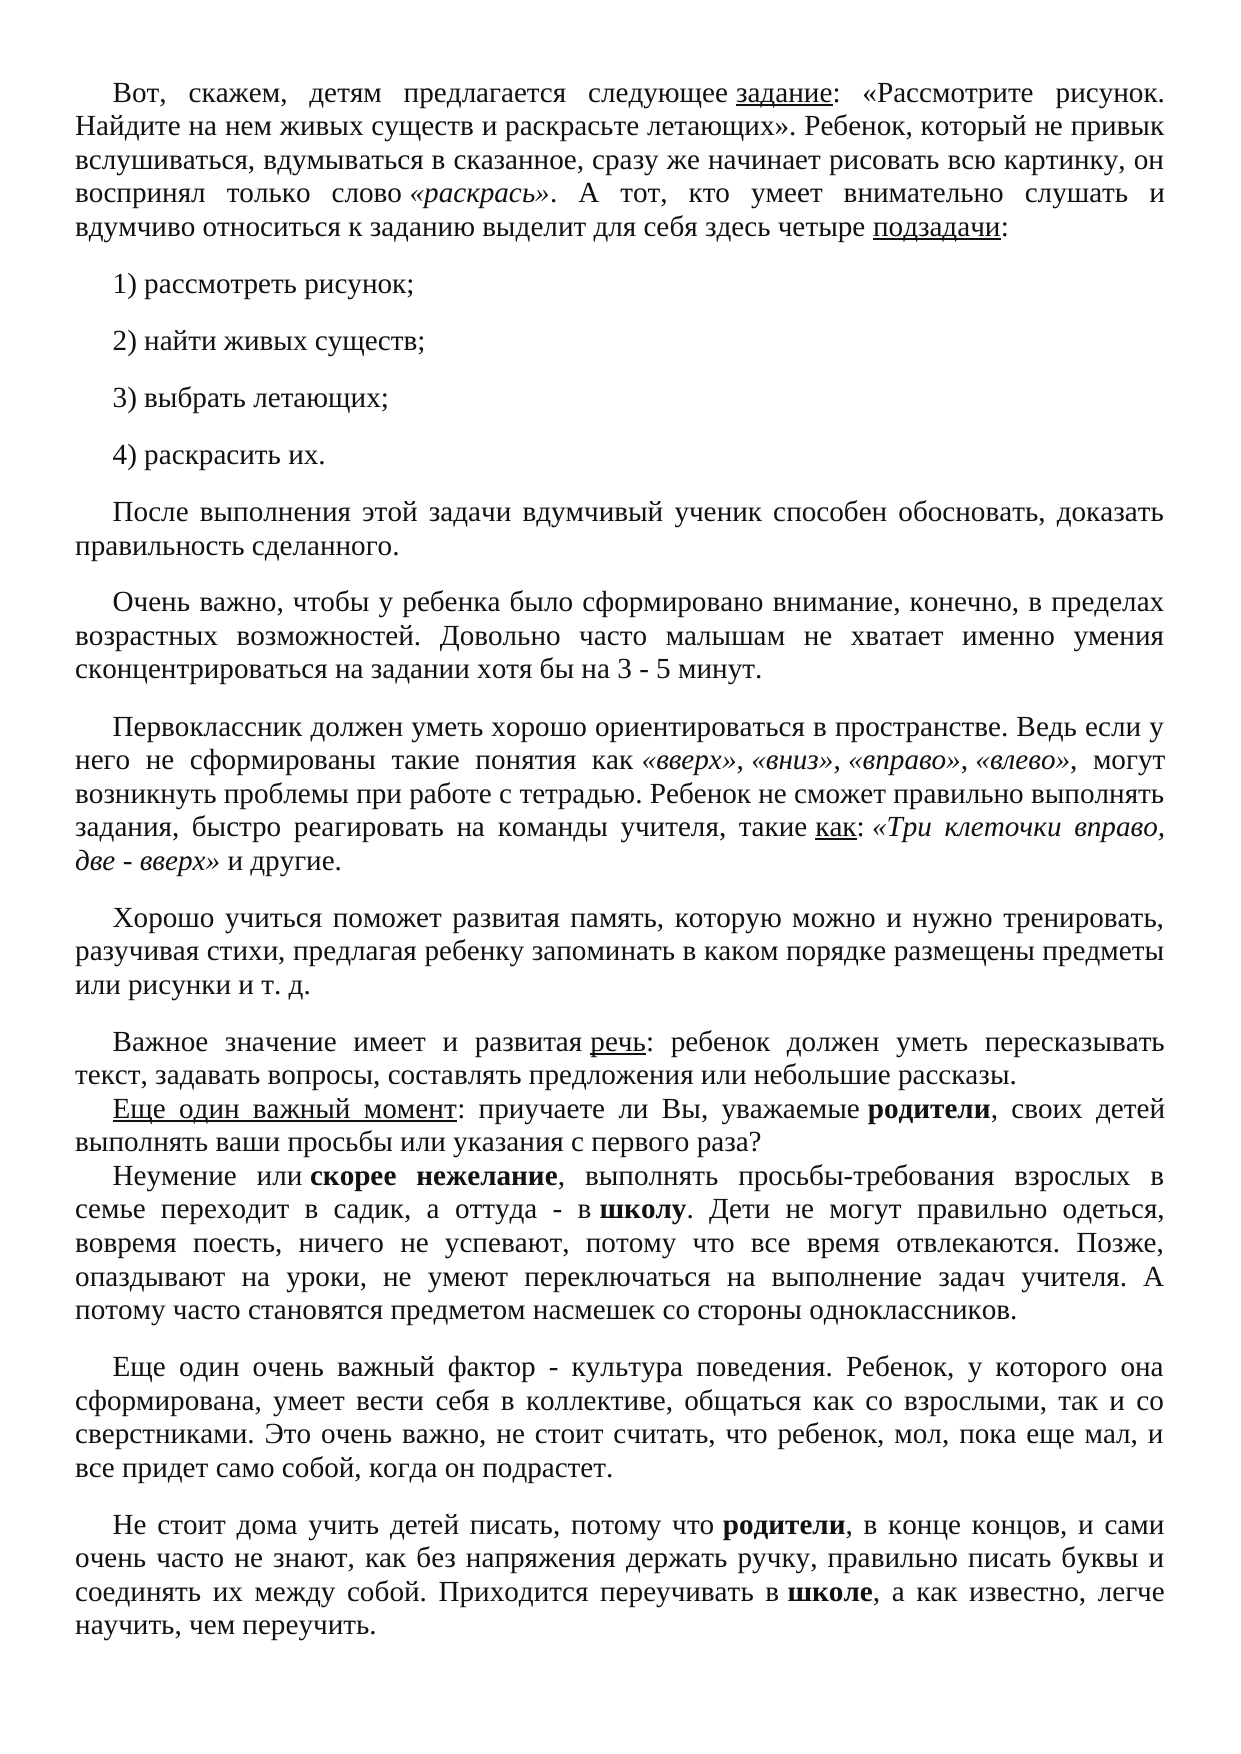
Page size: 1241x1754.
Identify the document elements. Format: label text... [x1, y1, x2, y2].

text 1) рассмотреть рисунок; [75, 266, 1165, 300]
text Первоклассник должен уметь хорошо ориентироваться в пространстве. Ведь если у него не сформированы такие понятия как «вверх», «вниз», «вправо», «влево», могут возникнуть проблемы при работе с тетрадью. Ребенок не сможет правильно выполнять задания, быстро реагировать на команды учителя, такие как: «Три клеточки вправо, две - вверх» и другие. [75, 709, 1165, 876]
text Важное значение имеет и развитая речь: ребенок должен уметь пересказывать текст, задавать вопросы, составлять предложения или небольшие рассказы. [75, 1024, 1165, 1091]
text Не стоит дома учить детей писать, потому что родители, в конце концов, и сами очень часто не знают, как без напряжения держать ручку, правильно писать буквы и соединять их между собой. Приходится переучивать в школе, а как известно, легче научить, чем переучить. [75, 1507, 1165, 1641]
text 4) раскрасить их. [75, 437, 1165, 471]
text Вот, скажем, детям предлагается следующее задание: «Рассмотрите рисунок. Найдите на нем живых существ и раскрасьте летающих». Ребенок, который не привык вслушиваться, вдумываться в сказанное, сразу же начинает рисовать всю картинку, он воспринял только слово «раскрась». А тот, кто умеет внимательно слушать и вдумчиво относиться к заданию выделит для себя здесь четыре подзадачи: [75, 75, 1165, 243]
text Очень важно, чтобы у ребенка было сформировано внимание, конечно, в пределах возрастных возможностей. Довольно часто малышам не хватает именно умения сконцентрироваться на задании хотя бы на 3 - 5 минут. [75, 584, 1165, 685]
text 2) найти живых существ; [75, 323, 1165, 357]
text 3) выбрать летающих; [75, 380, 1165, 414]
text После выполнения этой задачи вдумчивый ученик способен обосновать, доказать правильность сделанного. [75, 494, 1165, 561]
text Неумение или скорее нежелание, выполнять просьбы-требования взрослых в семье переходит в садик, а оттуда - в школу. Дети не могут правильно одеться, вовремя поесть, ничего не успевают, потому что все время отвлекаются. Позже, опаздывают на уроки, не умеют переключаться на выполнение задач учителя. А потому часто становятся предметом насмешек со стороны одноклассников. [75, 1158, 1165, 1326]
text Еще один важный момент: приучаете ли Вы, уважаемые родители, своих детей выполнять ваши просьбы или указания с первого раза? [75, 1091, 1165, 1158]
text Еще один очень важный фактор - культура поведения. Ребенок, у которого она сформирована, умеет вести себя в коллективе, общаться как со взрослыми, так и со сверстниками. Это очень важно, не стоит считать, что ребенок, мол, пока еще мал, и все придет само собой, когда он подрастет. [75, 1349, 1165, 1483]
text Хорошо учиться поможет развитая память, которую можно и нужно тренировать, разучивая стихи, предлагая ребенку запоминать в каком порядке размещены предметы или рисунки и т. д. [75, 900, 1165, 1000]
